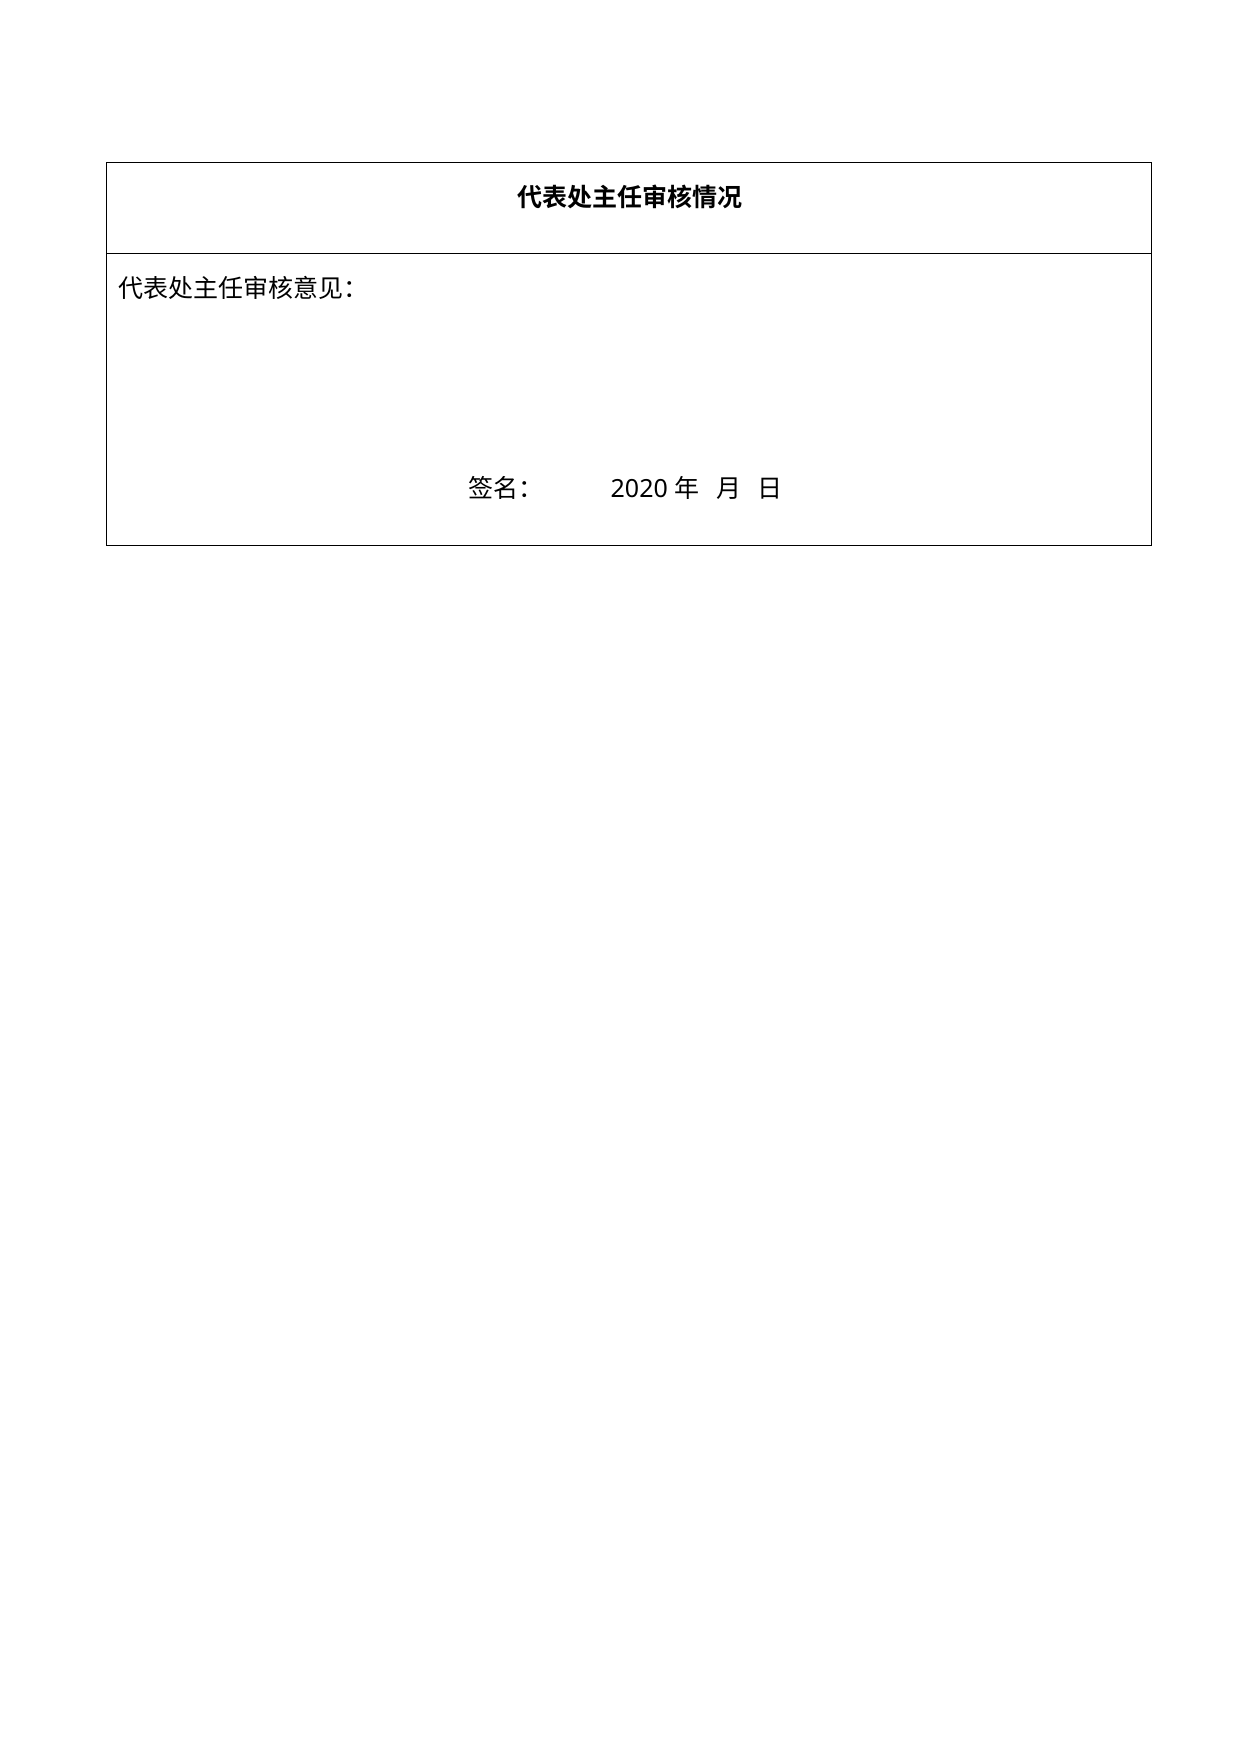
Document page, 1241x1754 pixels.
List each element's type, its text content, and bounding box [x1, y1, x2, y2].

table_cell 代表处主任审核意见： 签名： 2020 年 月 日 [107, 254, 1151, 544]
table_cell 代表处主任审核情况 [107, 163, 1151, 253]
